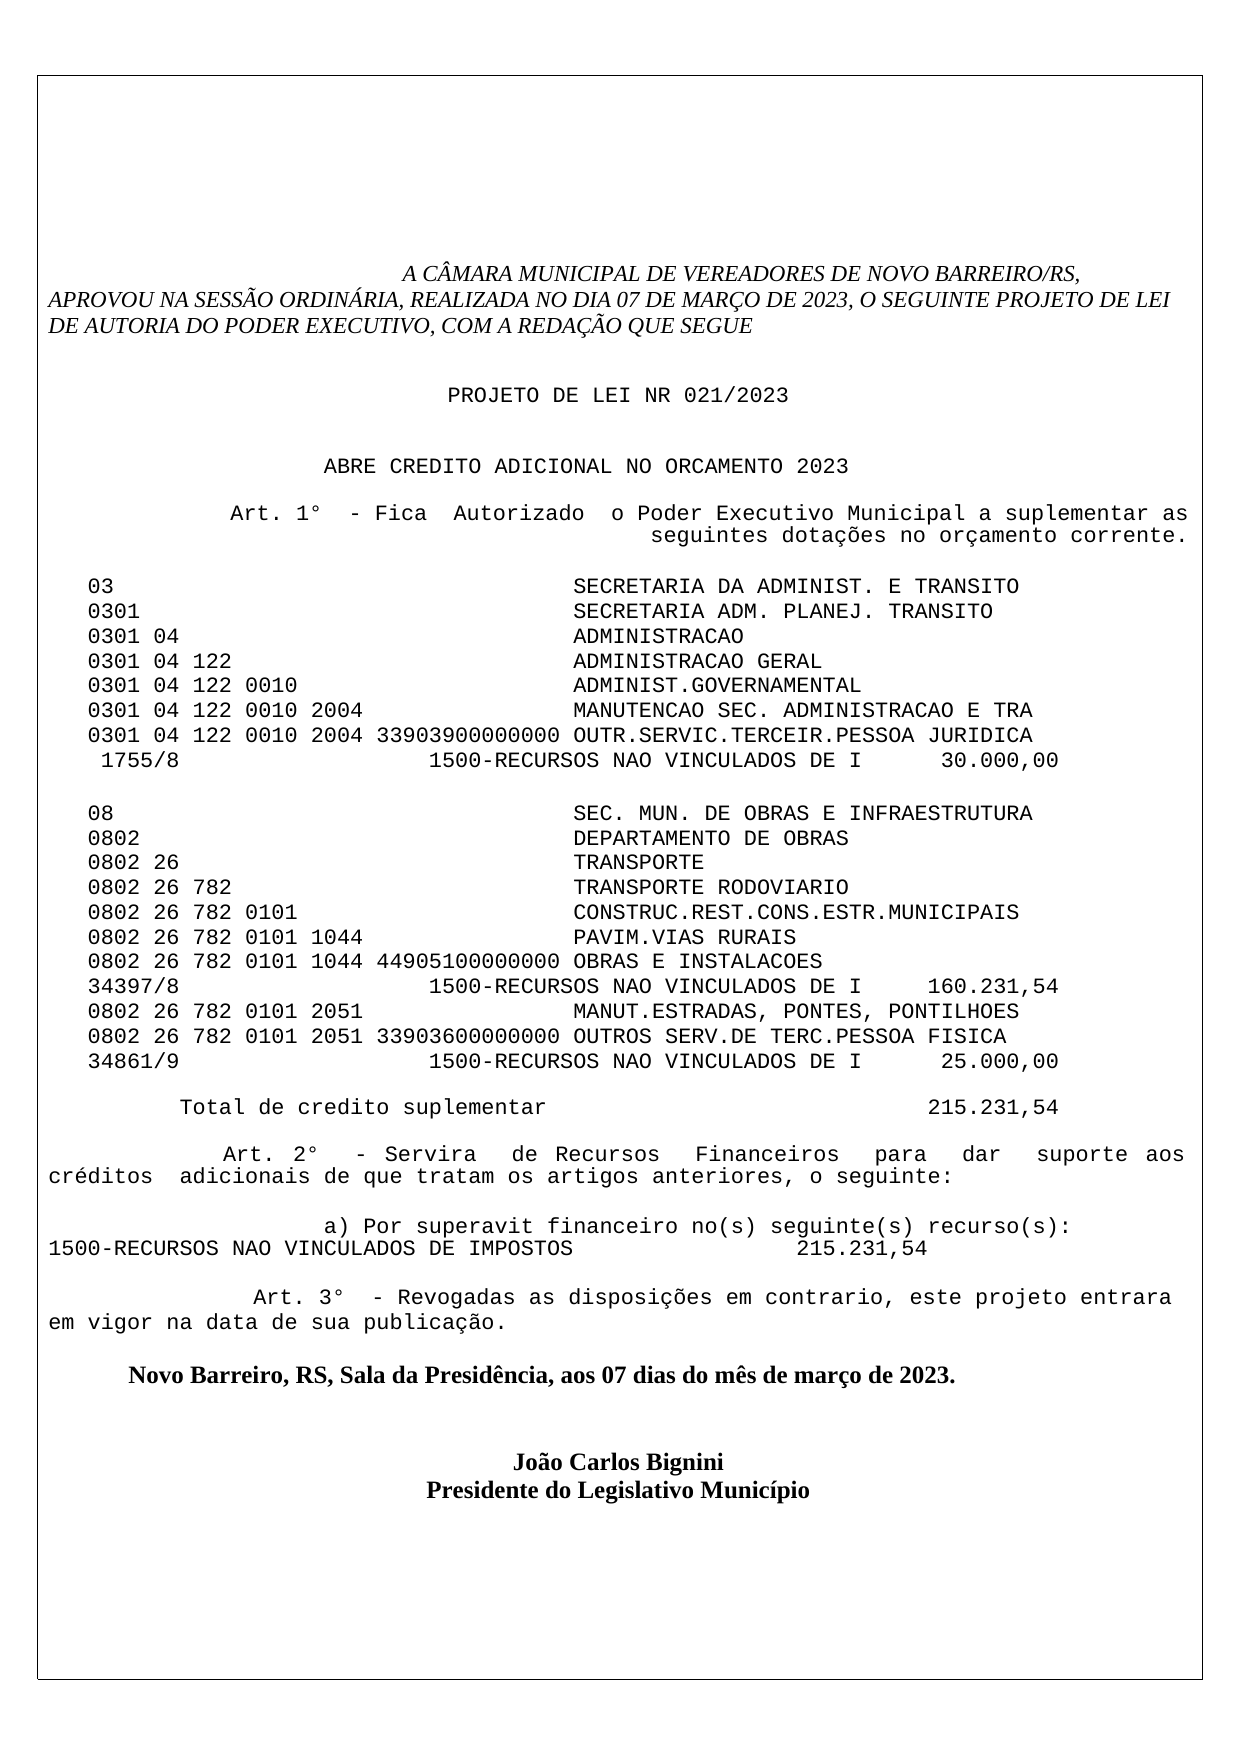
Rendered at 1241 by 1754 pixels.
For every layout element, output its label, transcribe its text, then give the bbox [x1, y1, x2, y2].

table_header A CÂMARA MUNICIPAL DE VEREADORES DE NOVO BARREIRO/RS, APROVOU NA SESSÃO ORDINÁRIA, REALIZADA NO DIA 07 DE MARÇO DE 2023, O SEGUINTE PROJETO DE LEI DE AUTORIA DO PODER EXECUTIVO, COM A REDAÇÃO QUE SEGUE PROJETO DE LEI NR 021/2023 ABRE CREDITO ADICIONAL NO ORCAMENTO 2023 Art. 1° - Fica Autorizado o Poder Executivo Municipal a suplementar as seguintes dotações no orçamento corrente. 03 SECRETARIA DA ADMINIST. E TRANSITO 0301 SECRETARIA ADM. PLANEJ. TRANSITO 0301 04 ADMINISTRACAO 0301 04 122 ADMINISTRACAO GERAL 0301 04 122 0010 ADMINIST.GOVERNAMENTAL 0301 04 122 0010 2004 MANUTENCAO SEC. ADMINISTRACAO E TRA 0301 04 122 0010 2004 33903900000000 OUTR.SERVIC.TERCEIR.PESSOA JURIDICA 1755/8 1500-RECURSOS NAO VINCULADOS DE I 30.000,00 08 SEC. MUN. DE OBRAS E INFRAESTRUTURA 0802 DEPARTAMENTO DE OBRAS 0802 26 TRANSPORTE 0802 26 782 TRANSPORTE RODOVIARIO 0802 26 782 0101 CONSTRUC.REST.CONS.ESTR.MUNICIPAIS 0802 26 782 0101 1044 PAVIM.VIAS RURAIS 0802 26 782 0101 1044 44905100000000 OBRAS E INSTALACOES 34397/8 1500-RECURSOS NAO VINCULADOS DE I 160.231,54 0802 26 782 0101 2051 MANUT.ESTRADAS, PONTES, PONTILHOES 0802 26 782 0101 2051 33903600000000 OUTROS SERV.DE TERC.PESSOA FISICA 34861/9 1500-RECURSOS NAO VINCULADOS DE I 25.000,00 Total de credito suplementar 215.231,54 Art. 2° - Servira de Recursos Financeiros para dar suporte aos créditos adicionais de que tratam os artigos anteriores, o seguinte: a) Por superavit financeiro no(s) seguinte(s) recurso(s): 1500-RECURSOS NAO VINCULADOS DE IMPOSTOS 215.231,54 Art. 3° - Revogadas as disposições em contrario, este projeto entrara em vigor na data de sua publicação. Novo Barreiro, RS, Sala da Presidência, aos 07 dias do mês de março de 2023. João Carlos Bignini Presidente do Legislativo Município [38, 76, 1202, 1679]
